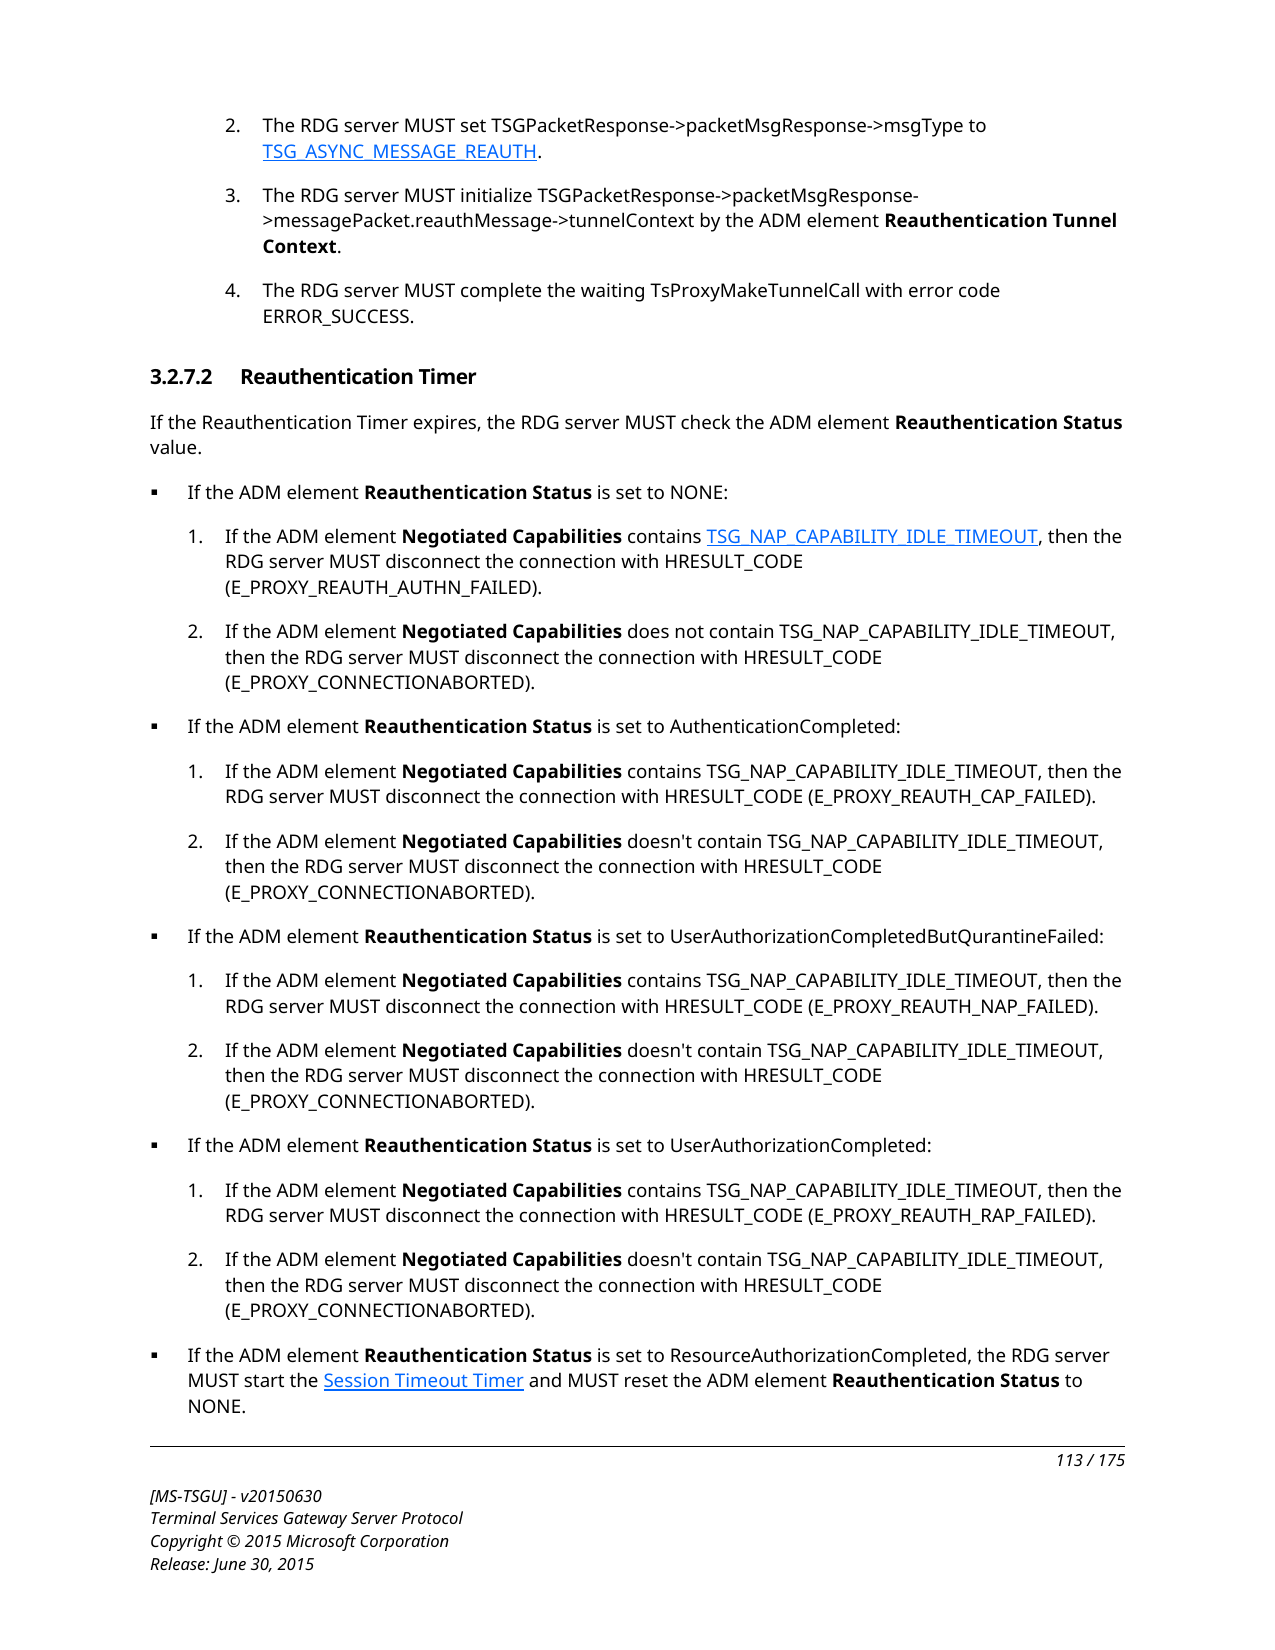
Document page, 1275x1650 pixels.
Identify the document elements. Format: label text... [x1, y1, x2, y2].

list If the ADM element Negotiated Capabilities does not contain TSG_NAP_CAPABILITY_IDLE_TIMEOUT, then the RDG server MUST disconnect the connection with HRESULT_CODE (E_PROXY_CONNECTIONABORTED). [187, 618, 1125, 695]
subtitle Reauthentication Timer [150, 362, 1125, 390]
list If the ADM element Reauthentication Status is set to AuthenticationCompleted: [150, 714, 1125, 739]
list If the ADM element Negotiated Capabilities doesn't contain TSG_NAP_CAPABILITY_IDLE_TIMEOUT, then the RDG server MUST disconnect the connection with HRESULT_CODE (E_PROXY_CONNECTIONABORTED). [187, 1247, 1125, 1323]
list If the ADM element Negotiated Capabilities contains TSG_NAP_CAPABILITY_IDLE_TIMEOUT, then the RDG server MUST disconnect the connection with HRESULT_CODE (E_PROXY_REAUTH_CAP_FAILED). [187, 758, 1125, 809]
list If the ADM element Negotiated Capabilities contains TSG_NAP_CAPABILITY_IDLE_TIMEOUT, then the RDG server MUST disconnect the connection with HRESULT_CODE (E_PROXY_REAUTH_RAP_FAILED). [187, 1177, 1125, 1228]
list If the ADM element Reauthentication Status is set to UserAuthorizationCompleted: [150, 1133, 1125, 1158]
list If the ADM element Reauthentication Status is set to UserAuthorizationCompletedButQurantineFailed: [150, 923, 1125, 949]
list If the ADM element Negotiated Capabilities contains TSG_NAP_CAPABILITY_IDLE_TIMEOUT, then the RDG server MUST disconnect the connection with HRESULT_CODE (E_PROXY_REAUTH_NAP_FAILED). [187, 967, 1125, 1018]
list The RDG server MUST initialize TSGPacketResponse->packetMsgResponse->messagePacket.reauthMessage->tunnelContext by the ADM element Reauthentication Tunnel Context. [225, 182, 1125, 259]
list The RDG server MUST complete the waiting TsProxyMakeTunnelCall with error code ERROR_SUCCESS. [225, 278, 1125, 329]
text If the Reauthentication Timer expires, the RDG server MUST check the ADM element Reauthentication Status value. [150, 409, 1125, 460]
list If the ADM element Negotiated Capabilities doesn't contain TSG_NAP_CAPABILITY_IDLE_TIMEOUT, then the RDG server MUST disconnect the connection with HRESULT_CODE (E_PROXY_CONNECTIONABORTED). [187, 1037, 1125, 1114]
list If the ADM element Negotiated Capabilities doesn't contain TSG_NAP_CAPABILITY_IDLE_TIMEOUT, then the RDG server MUST disconnect the connection with HRESULT_CODE (E_PROXY_CONNECTIONABORTED). [187, 828, 1125, 904]
list If the ADM element Negotiated Capabilities contains TSG_NAP_CAPABILITY_IDLE_TIMEOUT, then the RDG server MUST disconnect the connection with HRESULT_CODE (E_PROXY_REAUTH_AUTHN_FAILED). [187, 523, 1125, 600]
list If the ADM element Reauthentication Status is set to ResourceAuthorizationCompleted, the RDG server MUST start the Session Timeout Timer and MUST reset the ADM element Reauthentication Status to NONE. [150, 1342, 1125, 1418]
list The RDG server MUST set TSGPacketResponse->packetMsgResponse->msgType to TSG_ASYNC_MESSAGE_REAUTH. [225, 112, 1125, 163]
list If the ADM element Reauthentication Status is set to NONE: [150, 479, 1125, 504]
